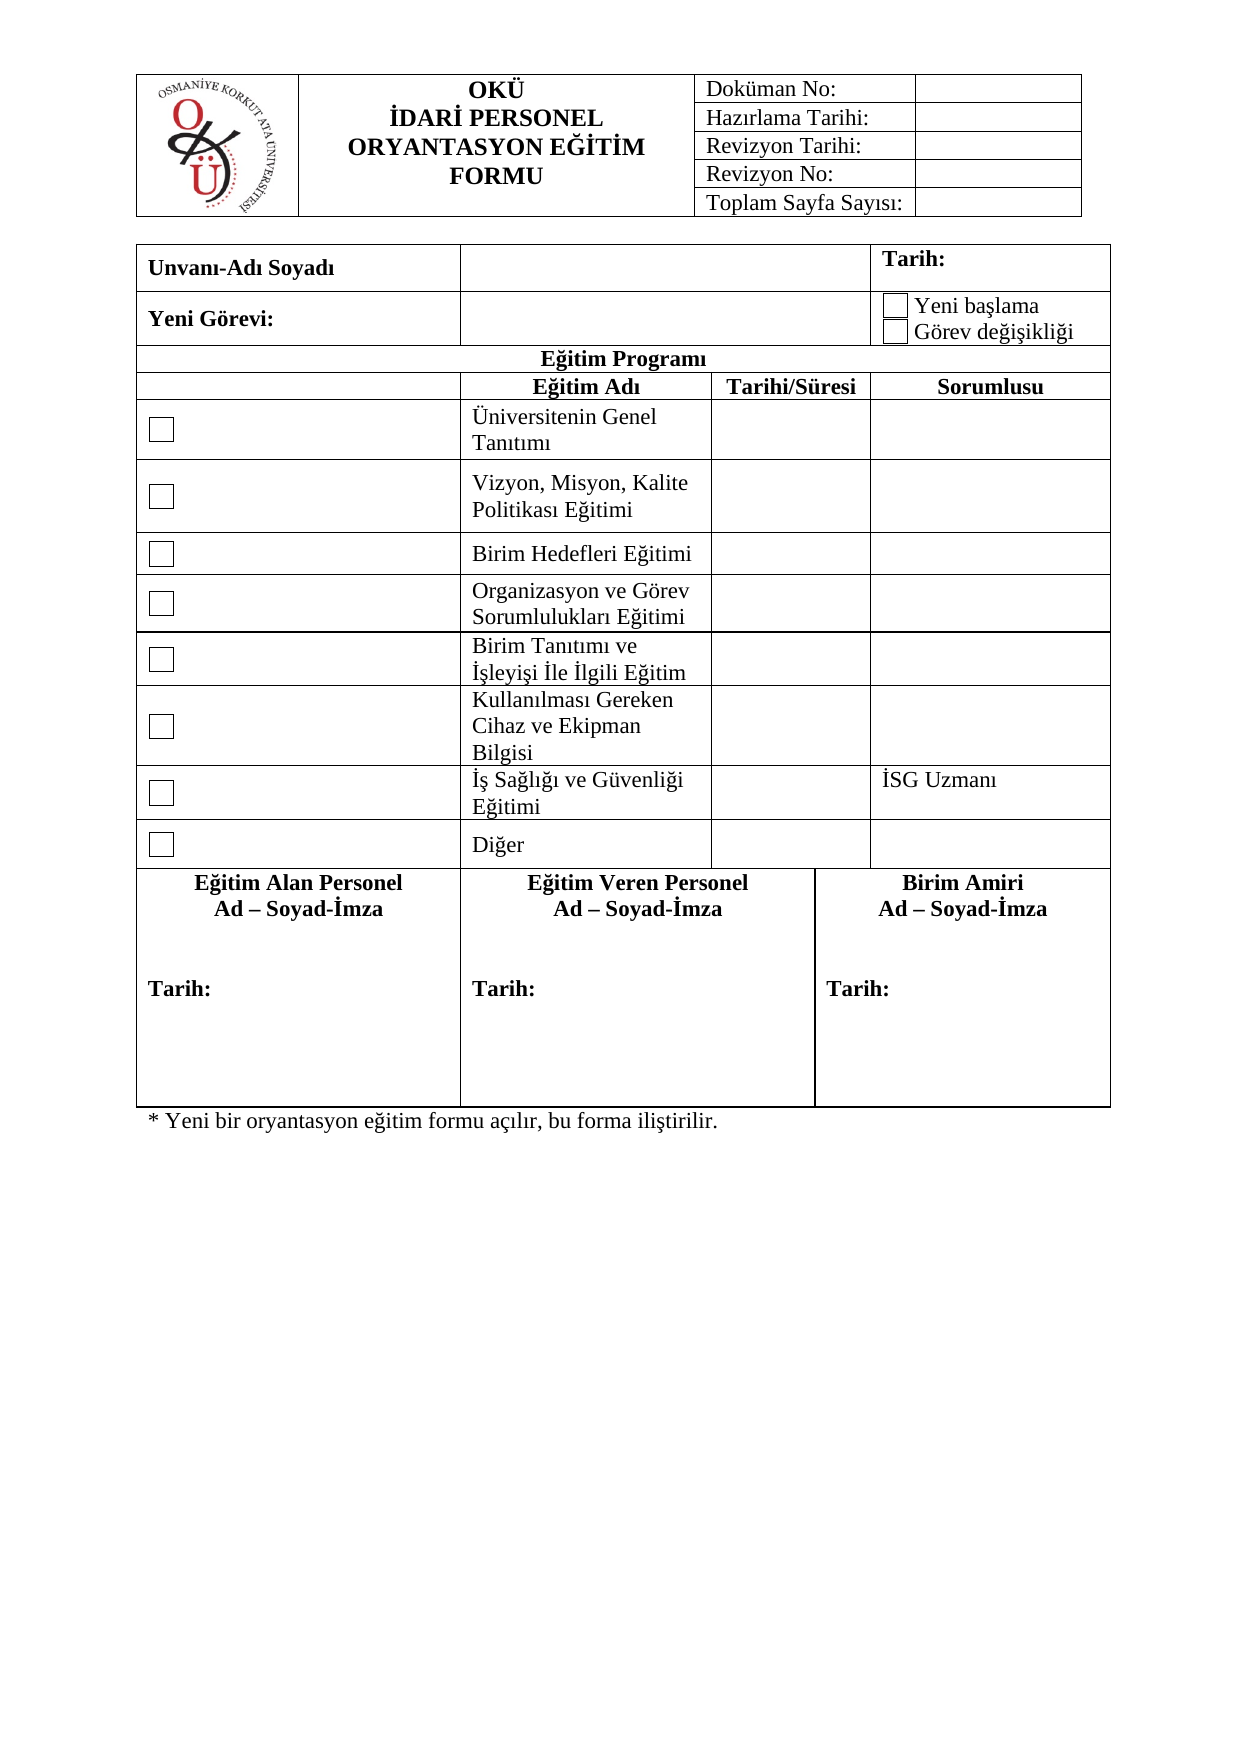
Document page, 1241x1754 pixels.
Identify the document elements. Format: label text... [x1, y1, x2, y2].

table_cell [712, 400, 870, 458]
table_cell Birim Hedefleri Eğitimi [461, 533, 711, 574]
table_cell [871, 575, 1110, 631]
text * Yeni bir oryantasyon eğitim formu açılır, bu forma iliştirilir. [148, 1108, 1093, 1134]
table_cell Yeni Görevi: [137, 292, 460, 344]
table_cell [871, 533, 1110, 574]
table_cell Birim Tanıtımı ve İşleyişi İle İlgili Eğitim [461, 633, 711, 685]
table_cell [712, 686, 870, 765]
table_cell [137, 400, 460, 458]
table_cell İş Sağlığı ve Güvenliği Eğitimi [461, 766, 711, 819]
table_cell Organizasyon ve Görev Sorumlulukları Eğitimi [461, 575, 711, 631]
table_cell Eğitim Adı [461, 373, 711, 399]
table_cell [871, 820, 1110, 868]
table_header Tarih: [871, 245, 1110, 291]
table_cell Eğitim Programı [137, 346, 1110, 372]
table_cell Sorumlusu [871, 373, 1110, 399]
table_cell [871, 686, 1110, 765]
table_cell [871, 400, 1110, 458]
table_cell [137, 460, 460, 532]
table_cell [137, 533, 460, 574]
table_cell [137, 686, 460, 765]
picture [158, 78, 277, 213]
table_cell [137, 575, 460, 631]
table_cell Birim Amiri Ad – Soyad-İmza Tarih: [816, 869, 1110, 1106]
table_header Unvanı-Adı Soyadı [137, 245, 460, 291]
table_cell [871, 460, 1110, 532]
table_cell [137, 820, 460, 868]
table_cell [712, 533, 870, 574]
table_cell Yeni başlama Görev değişikliği [871, 292, 1110, 344]
table_cell [712, 460, 870, 532]
table_cell Üniversitenin Genel Tanıtımı [461, 400, 711, 458]
table_cell [871, 633, 1110, 685]
table_cell Vizyon, Misyon, Kalite Politikası Eğitimi [461, 460, 711, 532]
table_cell [712, 575, 870, 631]
table_header [461, 245, 870, 291]
table_cell [712, 633, 870, 685]
table_cell Eğitim Alan Personel Ad – Soyad-İmza Tarih: [137, 869, 460, 1106]
table_cell [137, 373, 460, 399]
table_cell [712, 820, 870, 868]
table_cell Eğitim Veren Personel Ad – Soyad-İmza Tarih: [461, 869, 814, 1106]
table_cell [137, 766, 460, 819]
table_cell [712, 766, 870, 819]
table_cell [461, 292, 870, 344]
table_cell Tarihi/Süresi [712, 373, 870, 399]
table_cell İSG Uzmanı [871, 766, 1110, 819]
table_cell Diğer [461, 820, 711, 868]
table_cell Kullanılması Gereken Cihaz ve Ekipman Bilgisi [461, 686, 711, 765]
table_cell [137, 633, 460, 685]
